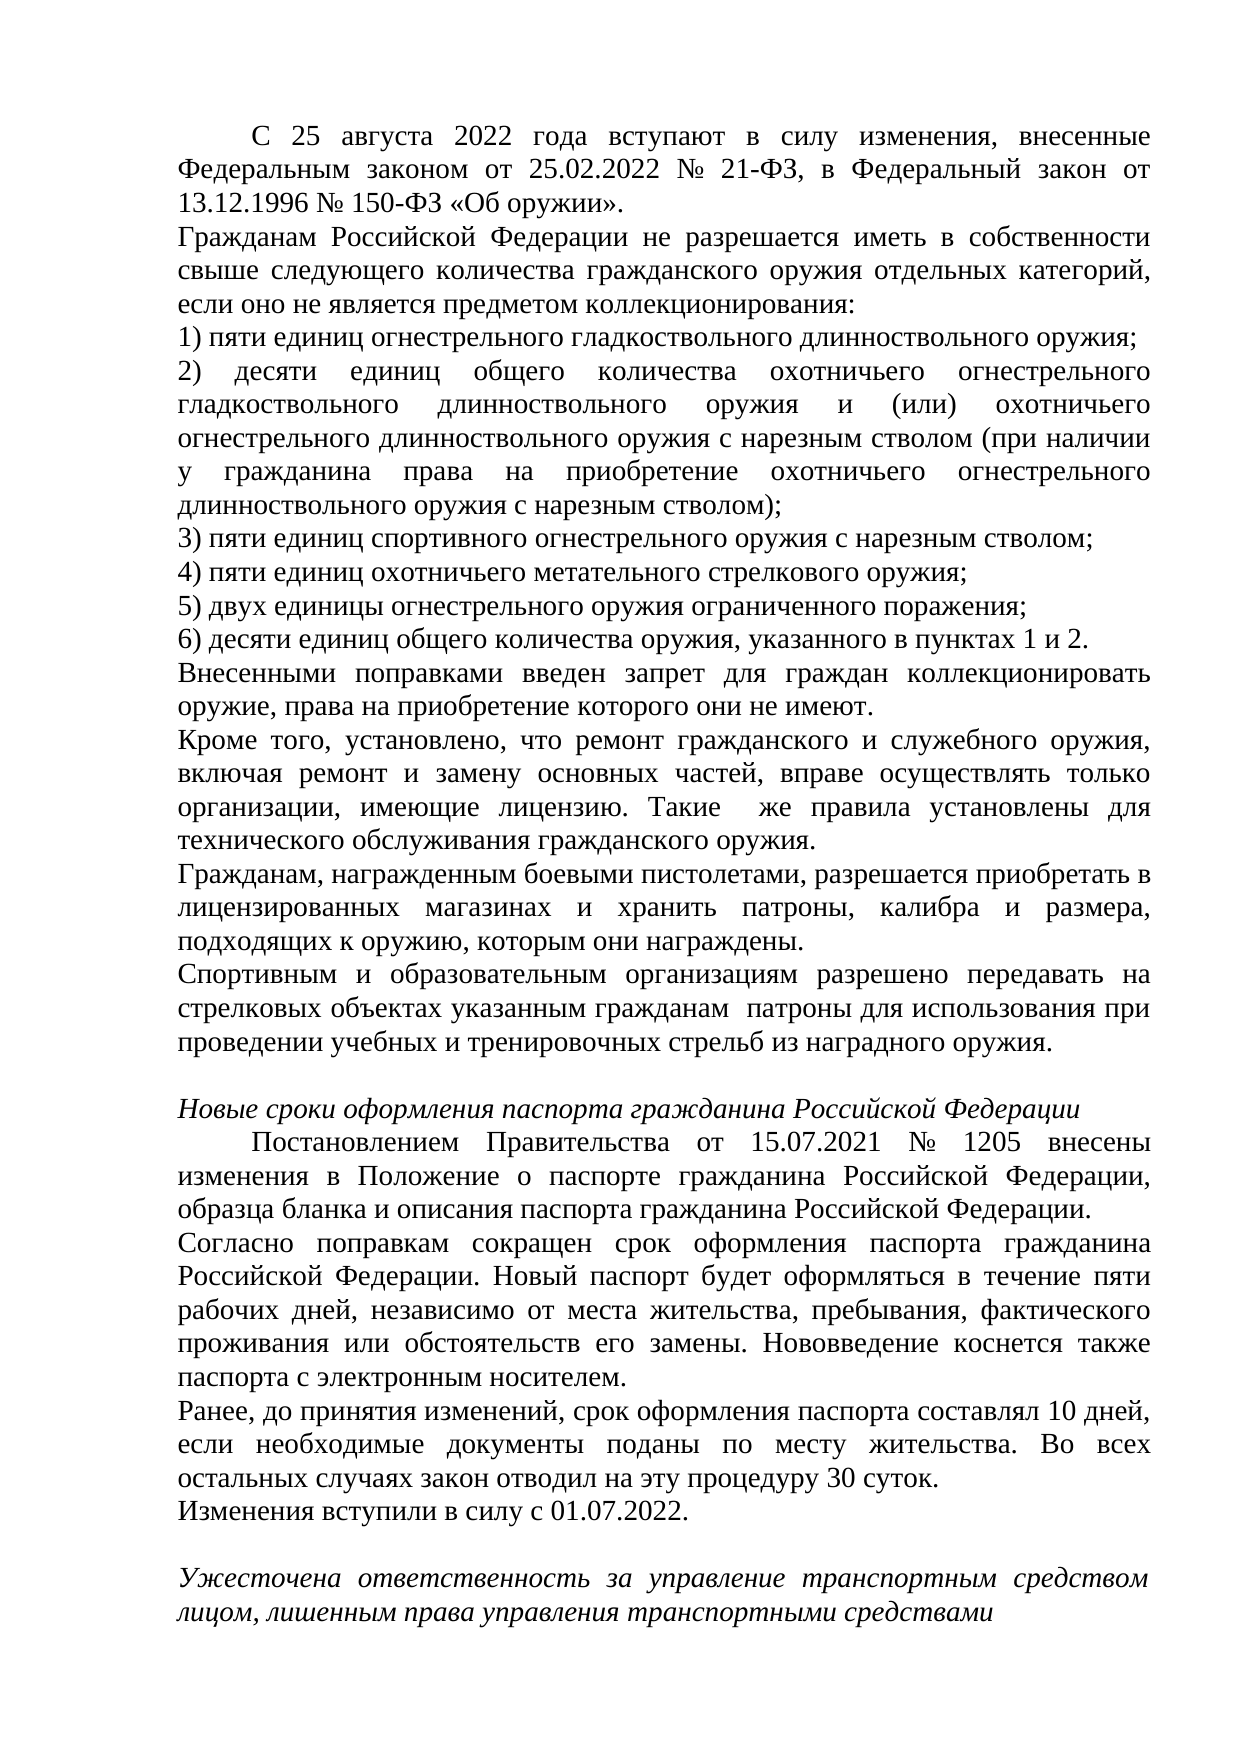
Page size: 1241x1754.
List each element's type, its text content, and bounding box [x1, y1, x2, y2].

text Изменения вступили в силу с 01.07.2022. [177, 1493, 1152, 1527]
text Гражданам, награжденным боевыми пистолетами, разрешается приобретать в лицензированных магазинах и хранить патроны, калибра и размера, подходящих к оружию, которым они награждены. [177, 856, 1152, 957]
text 5) двух единицы огнестрельного оружия ограниченного поражения; [177, 588, 1152, 621]
text Согласно поправкам сокращен срок оформления паспорта гражданина Российской Федерации. Новый паспорт будет оформляться в течение пяти рабочих дней, независимо от места жительства, пребывания, фактического проживания или обстоятельств его замены. Нововведение коснется также паспорта с электронным носителем. [177, 1225, 1152, 1393]
text 4) пяти единиц охотничьего метательного стрелкового оружия; [177, 554, 1152, 588]
text 2) десяти единиц общего количества охотничьего огнестрельного гладкоствольного длинноствольного оружия и (или) охотничьего огнестрельного длинноствольного оружия с нарезным стволом (при наличии у гражданина права на приобретение охотничьего огнестрельного длинноствольного оружия с нарезным стволом); [177, 353, 1152, 521]
text 1) пяти единиц огнестрельного гладкоствольного длинноствольного оружия; [177, 319, 1152, 353]
text С 25 августа 2022 года вступают в силу изменения, внесенные Федеральным законом от 25.02.2022 № 21-ФЗ, в Федеральный закон от 13.12.1996 № 150-ФЗ «Об оружии». [177, 118, 1152, 219]
text Спортивным и образовательным организациям разрешено передавать на стрелковых объектах указанным гражданам патроны для использования при проведении учебных и тренировочных стрельб из наградного оружия. [177, 957, 1152, 1057]
text Внесенными поправками введен запрет для граждан коллекционировать оружие, права на приобретение которого они не имеют. [177, 655, 1152, 722]
text 3) пяти единиц спортивного огнестрельного оружия с нарезным стволом; [177, 521, 1152, 554]
text Ранее, до принятия изменений, срок оформления паспорта составлял 10 дней, если необходимые документы поданы по месту жительства. Во всех остальных случаях закон отводил на эту процедуру 30 суток. [177, 1393, 1152, 1493]
text Кроме того, установлено, что ремонт гражданского и служебного оружия, включая ремонт и замену основных частей, вправе осуществлять только организации, имеющие лицензию. Такие же правила установлены для технического обслуживания гражданского оружия. [177, 722, 1152, 856]
text Гражданам Российской Федерации не разрешается иметь в собственности свыше следующего количества гражданского оружия отдельных категорий, если оно не является предметом коллекционирования: [177, 219, 1152, 319]
text 6) десяти единиц общего количества оружия, указанного в пунктах 1 и 2. [177, 621, 1152, 655]
text Постановлением Правительства от 15.07.2021 № 1205 внесены изменения в Положение о паспорте гражданина Российской Федерации, образца бланка и описания паспорта гражданина Российской Федерации. [177, 1124, 1152, 1225]
text Новые сроки оформления паспорта гражданина Российской Федерации [177, 1091, 1152, 1124]
text Ужесточена ответственность за управление транспортным средством лицом, лишенным права управления транспортными средствами [177, 1560, 1152, 1627]
